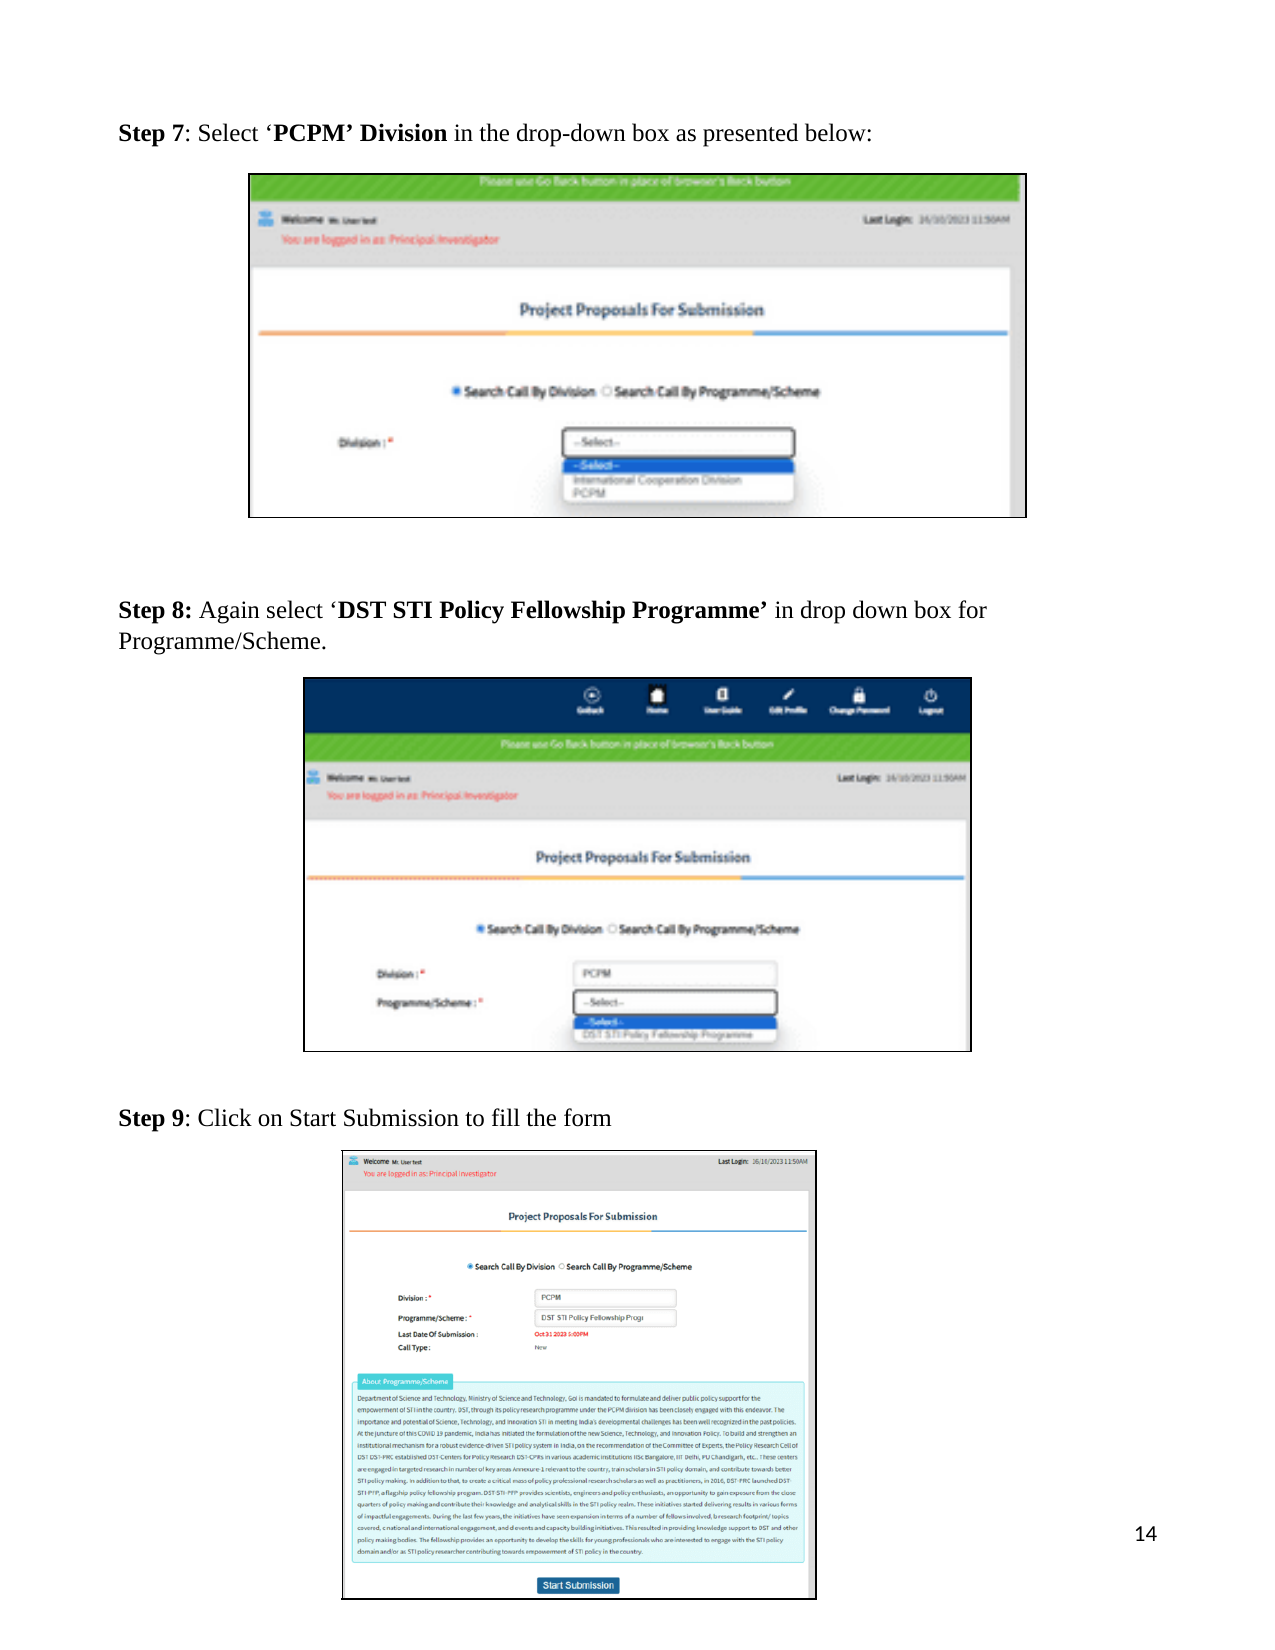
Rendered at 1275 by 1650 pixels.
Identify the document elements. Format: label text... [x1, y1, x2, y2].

picture [343, 1152, 815, 1360]
text Step 9: Click on Start Submission to fill the form [118, 1103, 1157, 1132]
text Step 8: Again select ‘DST STI Policy Fellowship Programme’ in drop down box for Programme/Scheme. [118, 595, 1157, 655]
picture [250, 175, 1025, 517]
picture [305, 679, 970, 1051]
text Step 7: Select ‘PCPM’ Division in the drop-down box as presented below: [118, 118, 1157, 147]
